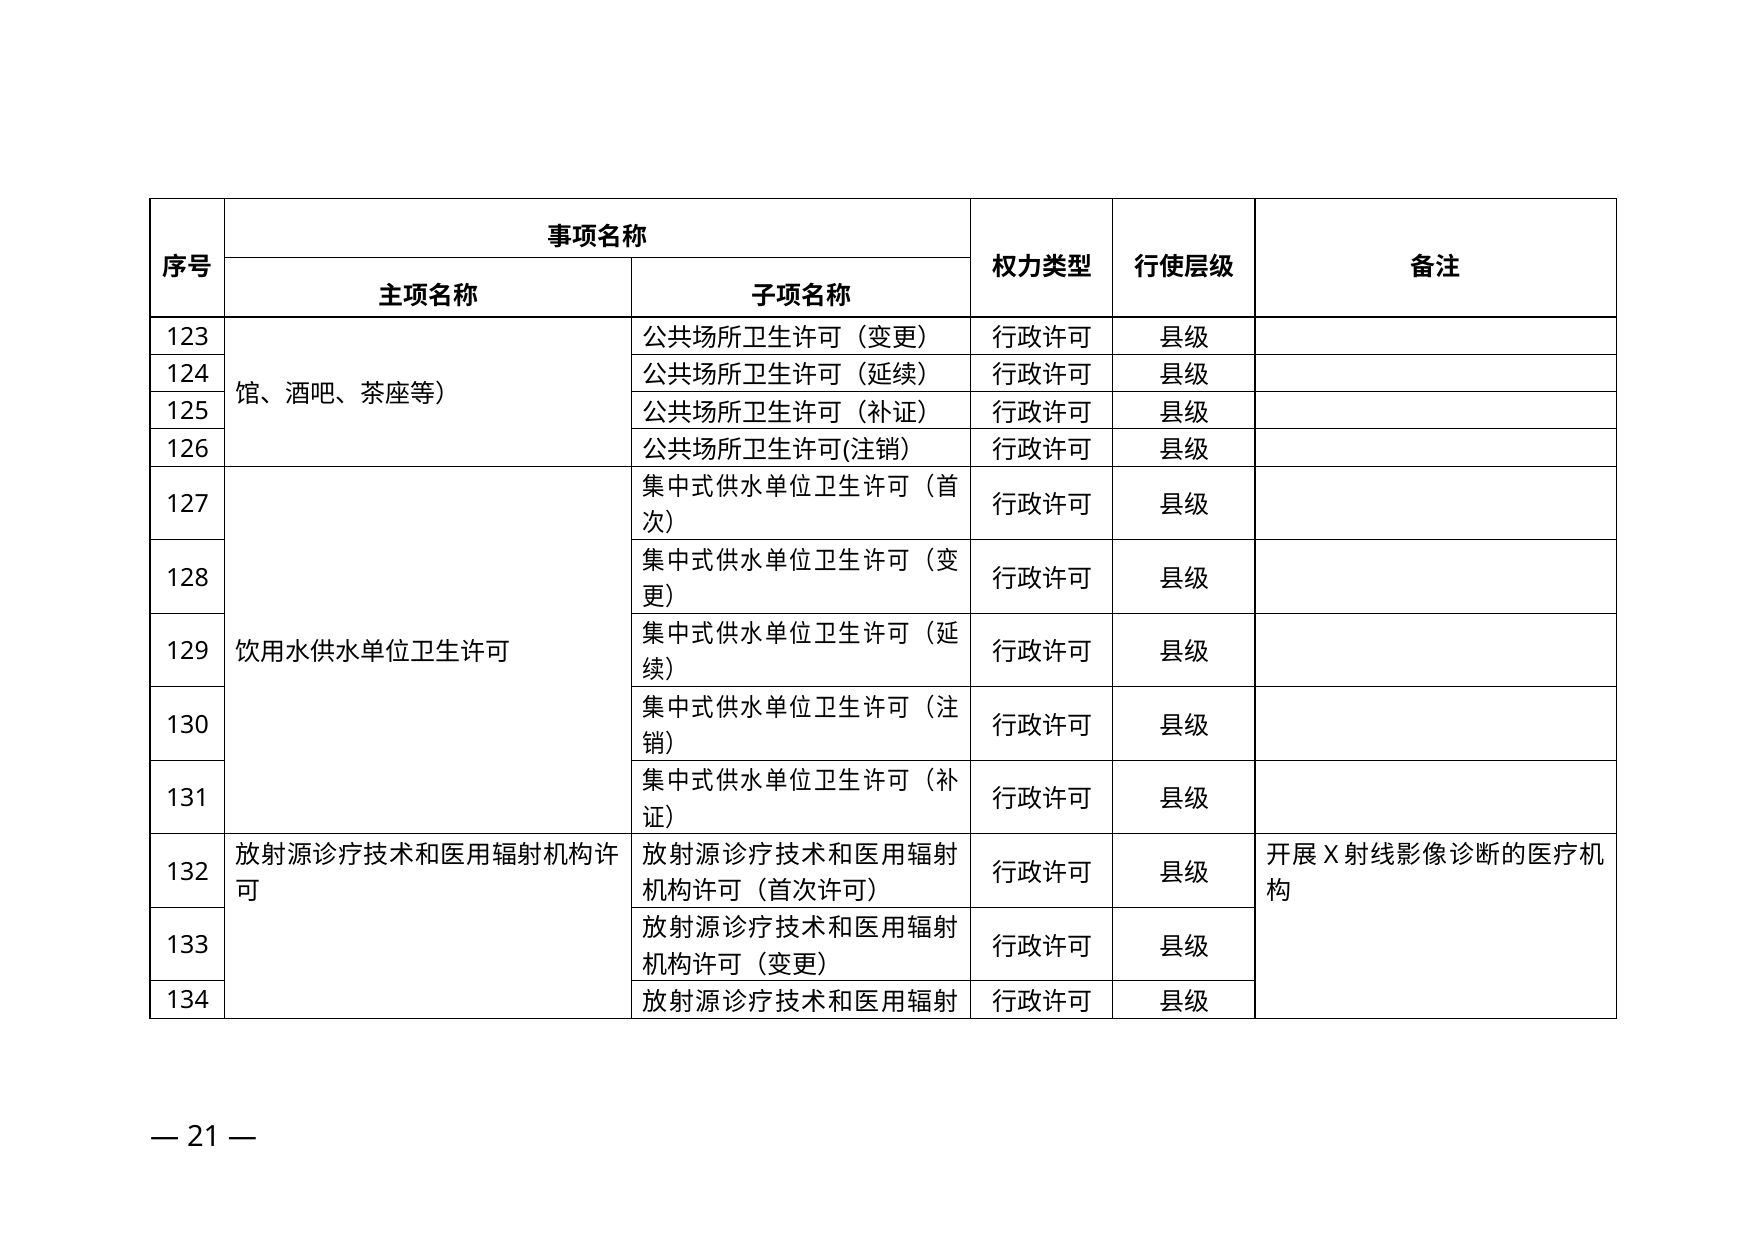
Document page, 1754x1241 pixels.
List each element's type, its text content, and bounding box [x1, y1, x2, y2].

table_cell 行政许可 [971, 614, 1112, 686]
table_cell 县级 [1113, 614, 1254, 686]
table_cell 集中式供水单位卫生许可（变更） [632, 540, 970, 613]
table_header 权力类型 [971, 199, 1112, 316]
table_cell 县级 [1113, 355, 1254, 391]
table_header 备注 [1256, 199, 1616, 316]
table_cell 133 [151, 908, 224, 980]
table_cell 行政许可 [971, 355, 1112, 391]
table_cell [1256, 614, 1616, 686]
table_cell [1256, 467, 1616, 539]
table_cell 放射源诊疗技术和医用辐射机构许可 [225, 834, 631, 1018]
table_cell 县级 [1113, 834, 1254, 907]
table_cell 134 [151, 981, 224, 1018]
table_cell [1256, 429, 1616, 466]
table_cell [1256, 761, 1616, 833]
table_header 序号 [151, 199, 224, 316]
table_cell 开展X射线影像诊断的医疗机构 [1256, 834, 1616, 1018]
table_cell 县级 [1113, 467, 1254, 539]
table_cell 132 [151, 834, 224, 907]
table_cell 县级 [1113, 429, 1254, 466]
table_cell [1256, 318, 1616, 354]
table_cell 行政许可 [971, 687, 1112, 760]
table_cell 放射源诊疗技术和医用辐射机构许可（变更） [632, 908, 970, 980]
table_cell 县级 [1113, 687, 1254, 760]
table_cell 集中式供水单位卫生许可（延续） [632, 614, 970, 686]
table_cell 县级 [1113, 761, 1254, 833]
table_cell [1256, 355, 1616, 391]
table_cell 主项名称 [225, 258, 631, 316]
table_cell 饮用水供水单位卫生许可 [225, 467, 631, 833]
table_cell 县级 [1113, 318, 1254, 354]
table_cell 行政许可 [971, 467, 1112, 539]
table_cell 县级 [1113, 981, 1254, 1018]
table_cell 公共场所卫生许可（变更） [632, 318, 970, 354]
table_cell 集中式供水单位卫生许可（注销） [632, 687, 970, 760]
table_cell 子项名称 [632, 258, 970, 316]
table_cell 放射源诊疗技术和医用辐射机构许可（校验） [632, 981, 970, 1018]
table_cell 127 [151, 467, 224, 539]
table_cell 县级 [1113, 392, 1254, 428]
table_cell 行政许可 [971, 540, 1112, 613]
table_cell [1256, 392, 1616, 428]
table_header 事项名称 [225, 199, 970, 257]
table_cell 行政许可 [971, 761, 1112, 833]
table_cell 公共场所卫生许可（除饭馆、咖啡馆、酒吧、茶座等） [225, 318, 631, 466]
table_cell 126 [151, 429, 224, 466]
table_cell 131 [151, 761, 224, 833]
table_cell 128 [151, 540, 224, 613]
table_cell 公共场所卫生许可（延续） [632, 355, 970, 391]
table_cell 130 [151, 687, 224, 760]
table_cell 公共场所卫生许可(注销） [632, 429, 970, 466]
table_cell 县级 [1113, 908, 1254, 980]
table_cell 集中式供水单位卫生许可（补证） [632, 761, 970, 833]
table_cell 124 [151, 355, 224, 391]
table_cell 129 [151, 614, 224, 686]
table_cell 行政许可 [971, 834, 1112, 907]
table_cell 县级 [1113, 540, 1254, 613]
table_cell 集中式供水单位卫生许可（首次） [632, 467, 970, 539]
table_cell 行政许可 [971, 429, 1112, 466]
table_cell [1256, 540, 1616, 613]
table_cell 行政许可 [971, 908, 1112, 980]
table_cell 公共场所卫生许可（补证） [632, 392, 970, 428]
table_cell 行政许可 [971, 981, 1112, 1018]
table_cell 123 [151, 318, 224, 354]
table_cell [1256, 687, 1616, 760]
table_cell 行政许可 [971, 318, 1112, 354]
table_cell 行政许可 [971, 392, 1112, 428]
table_cell 125 [151, 392, 224, 428]
table_header 行使层级 [1113, 199, 1254, 316]
table_cell 放射源诊疗技术和医用辐射机构许可（首次许可） [632, 834, 970, 907]
